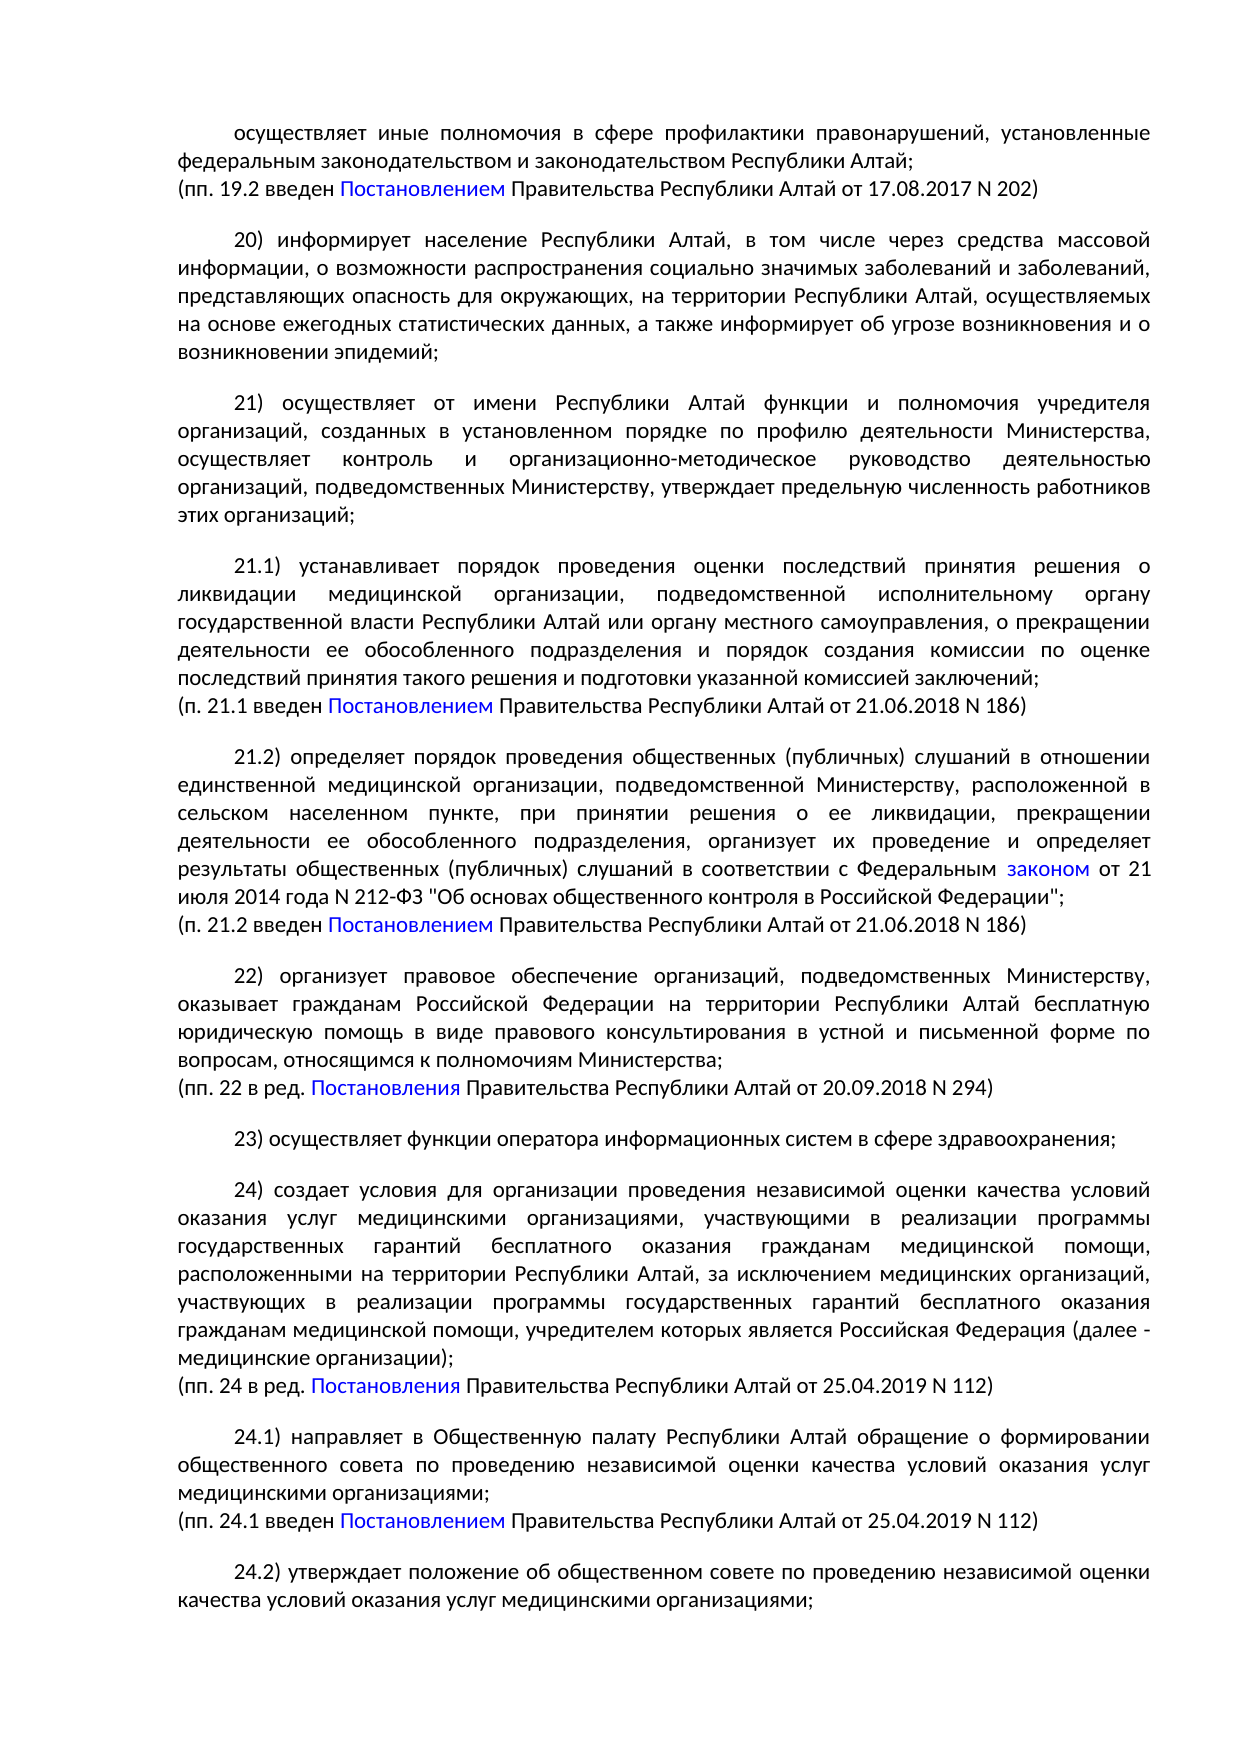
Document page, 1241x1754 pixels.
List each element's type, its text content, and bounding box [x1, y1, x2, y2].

text (пп. 24.1 введен Постановлением Правительства Республики Алтай от 25.04.2019 N 112) [177, 1506, 1152, 1534]
text 24) создает условия для организации проведения независимой оценки качества условий оказания услуг медицинскими организациями, участвующими в реализации программы государственных гарантий бесплатного оказания гражданам медицинской помощи, расположенными на территории Республики Алтай, за исключением медицинских организаций, участвующих в реализации программы государственных гарантий бесплатного оказания гражданам медицинской помощи, учредителем которых является Российская Федерация (далее - медицинские организации); [177, 1175, 1152, 1371]
text 20) информирует население Республики Алтай, в том числе через средства массовой информации, о возможности распространения социально значимых заболеваний и заболеваний, представляющих опасность для окружающих, на территории Республики Алтай, осуществляемых на основе ежегодных статистических данных, а также информирует об угрозе возникновения и о возникновении эпидемий; [177, 225, 1152, 365]
text (п. 21.1 введен Постановлением Правительства Республики Алтай от 21.06.2018 N 186) [177, 691, 1152, 719]
text 23) осуществляет функции оператора информационных систем в сфере здравоохранения; [177, 1124, 1152, 1152]
text 24.1) направляет в Общественную палату Республики Алтай обращение о формировании общественного совета по проведению независимой оценки качества условий оказания услуг медицинскими организациями; [177, 1422, 1152, 1506]
text (пп. 19.2 введен Постановлением Правительства Республики Алтай от 17.08.2017 N 202) [177, 174, 1152, 202]
text осуществляет иные полномочия в сфере профилактики правонарушений, установленные федеральным законодательством и законодательством Республики Алтай; [177, 118, 1152, 174]
text 24.2) утверждает положение об общественном совете по проведению независимой оценки качества условий оказания услуг медицинскими организациями; [177, 1557, 1152, 1613]
text (пп. 24 в ред. Постановления Правительства Республики Алтай от 25.04.2019 N 112) [177, 1371, 1152, 1399]
text (пп. 22 в ред. Постановления Правительства Республики Алтай от 20.09.2018 N 294) [177, 1073, 1152, 1101]
text (п. 21.2 введен Постановлением Правительства Республики Алтай от 21.06.2018 N 186) [177, 910, 1152, 938]
text 21) осуществляет от имени Республики Алтай функции и полномочия учредителя организаций, созданных в установленном порядке по профилю деятельности Министерства, осуществляет контроль и организационно-методическое руководство деятельностью организаций, подведомственных Министерству, утверждает предельную численность работников этих организаций; [177, 388, 1152, 528]
text 21.1) устанавливает порядок проведения оценки последствий принятия решения о ликвидации медицинской организации, подведомственной исполнительному органу государственной власти Республики Алтай или органу местного самоуправления, о прекращении деятельности ее обособленного подразделения и порядок создания комиссии по оценке последствий принятия такого решения и подготовки указанной комиссией заключений; [177, 551, 1152, 691]
text 21.2) определяет порядок проведения общественных (публичных) слушаний в отношении единственной медицинской организации, подведомственной Министерству, расположенной в сельском населенном пункте, при принятии решения о ее ликвидации, прекращении деятельности ее обособленного подразделения, организует их проведение и определяет результаты общественных (публичных) слушаний в соответствии с Федеральным законом от 21 июля 2014 года N 212-ФЗ "Об основах общественного контроля в Российской Федерации"; [177, 742, 1152, 910]
text 22) организует правовое обеспечение организаций, подведомственных Министерству, оказывает гражданам Российской Федерации на территории Республики Алтай бесплатную юридическую помощь в виде правового консультирования в устной и письменной форме по вопросам, относящимся к полномочиям Министерства; [177, 961, 1152, 1073]
